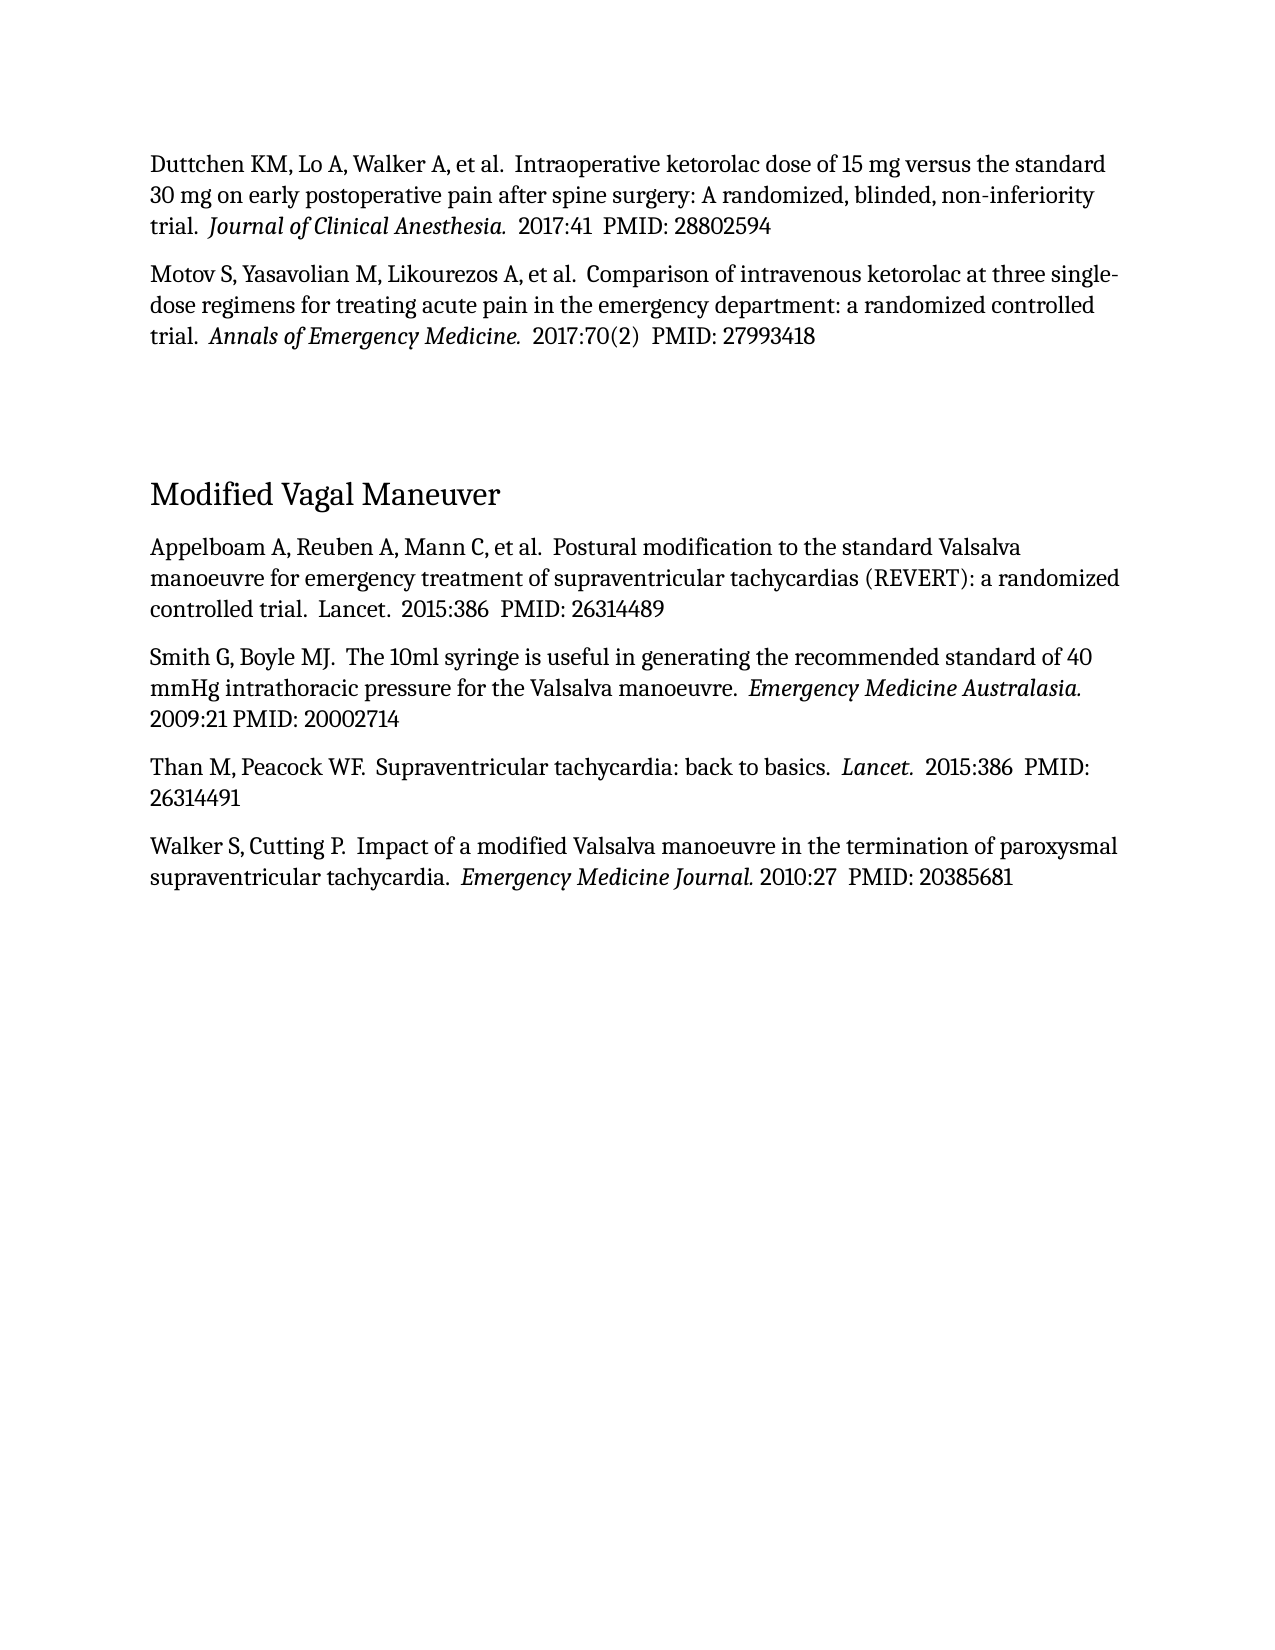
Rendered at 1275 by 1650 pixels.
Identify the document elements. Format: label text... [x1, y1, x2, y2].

text Walker S, Cutting P. Impact of a modified Valsalva manoeuvre in the termination of paroxysmal supraventricular tachycardia. Emergency Medicine Journal. 2010:27 PMID: 20385681 [150, 832, 1125, 891]
text Motov S, Yasavolian M, Likourezos A, et al. Comparison of intravenous ketorolac at three single-dose regimens for treating acute pain in the emergency department: a randomized controlled trial. Annals of Emergency Medicine. 2017:70(2) PMID: 27993418 [150, 260, 1125, 351]
text Appelboam A, Reuben A, Mann C, et al. Postural modification to the standard Valsalva manoeuvre for emergency treatment of supraventricular tachycardias (REVERT): a randomized controlled trial. Lancet. 2015:386 PMID: 26314489 [150, 533, 1125, 624]
text Modified Vagal Maneuver [150, 475, 1125, 514]
text Duttchen KM, Lo A, Walker A, et al. Intraoperative ketorolac dose of 15 mg versus the standard 30 mg on early postoperative pain after spine surgery: A randomized, blinded, non-inferiority trial. Journal of Clinical Anesthesia. 2017:41 PMID: 28802594 [150, 150, 1125, 241]
text Smith G, Boyle MJ. The 10ml syringe is useful in generating the recommended standard of 40 mmHg intrathoracic pressure for the Valsalva manoeuvre. Emergency Medicine Australasia. 2009:21 PMID: 20002714 [150, 643, 1125, 734]
text Than M, Peacock WF. Supraventricular tachycardia: back to basics. Lancet. 2015:386 PMID: 26314491 [150, 753, 1125, 813]
